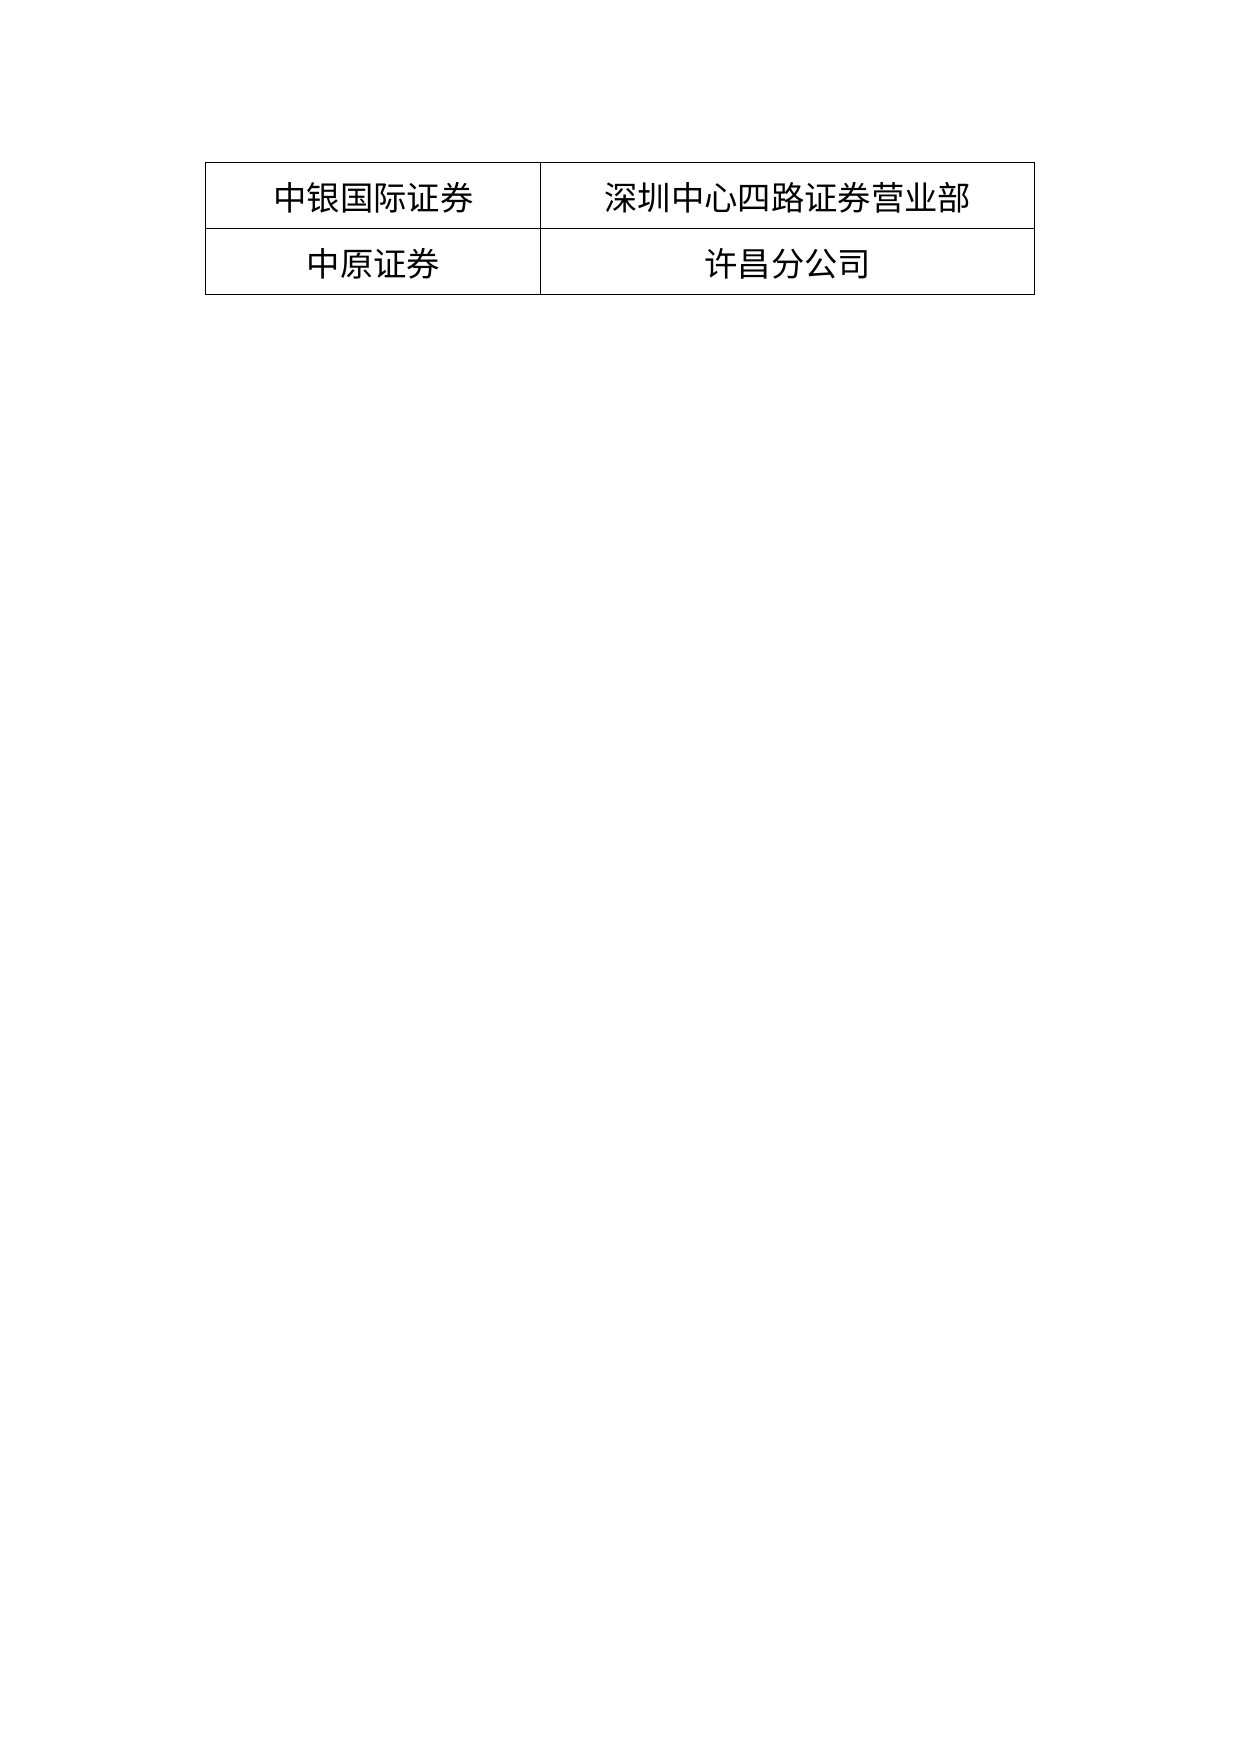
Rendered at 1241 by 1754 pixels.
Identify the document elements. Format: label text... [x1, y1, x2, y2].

table_cell 深圳中心四路证券营业部 [541, 163, 1034, 228]
table_cell 中原证券 [206, 229, 540, 294]
table_cell 中银国际证券 [206, 163, 540, 228]
table_cell 许昌分公司 [541, 229, 1034, 294]
